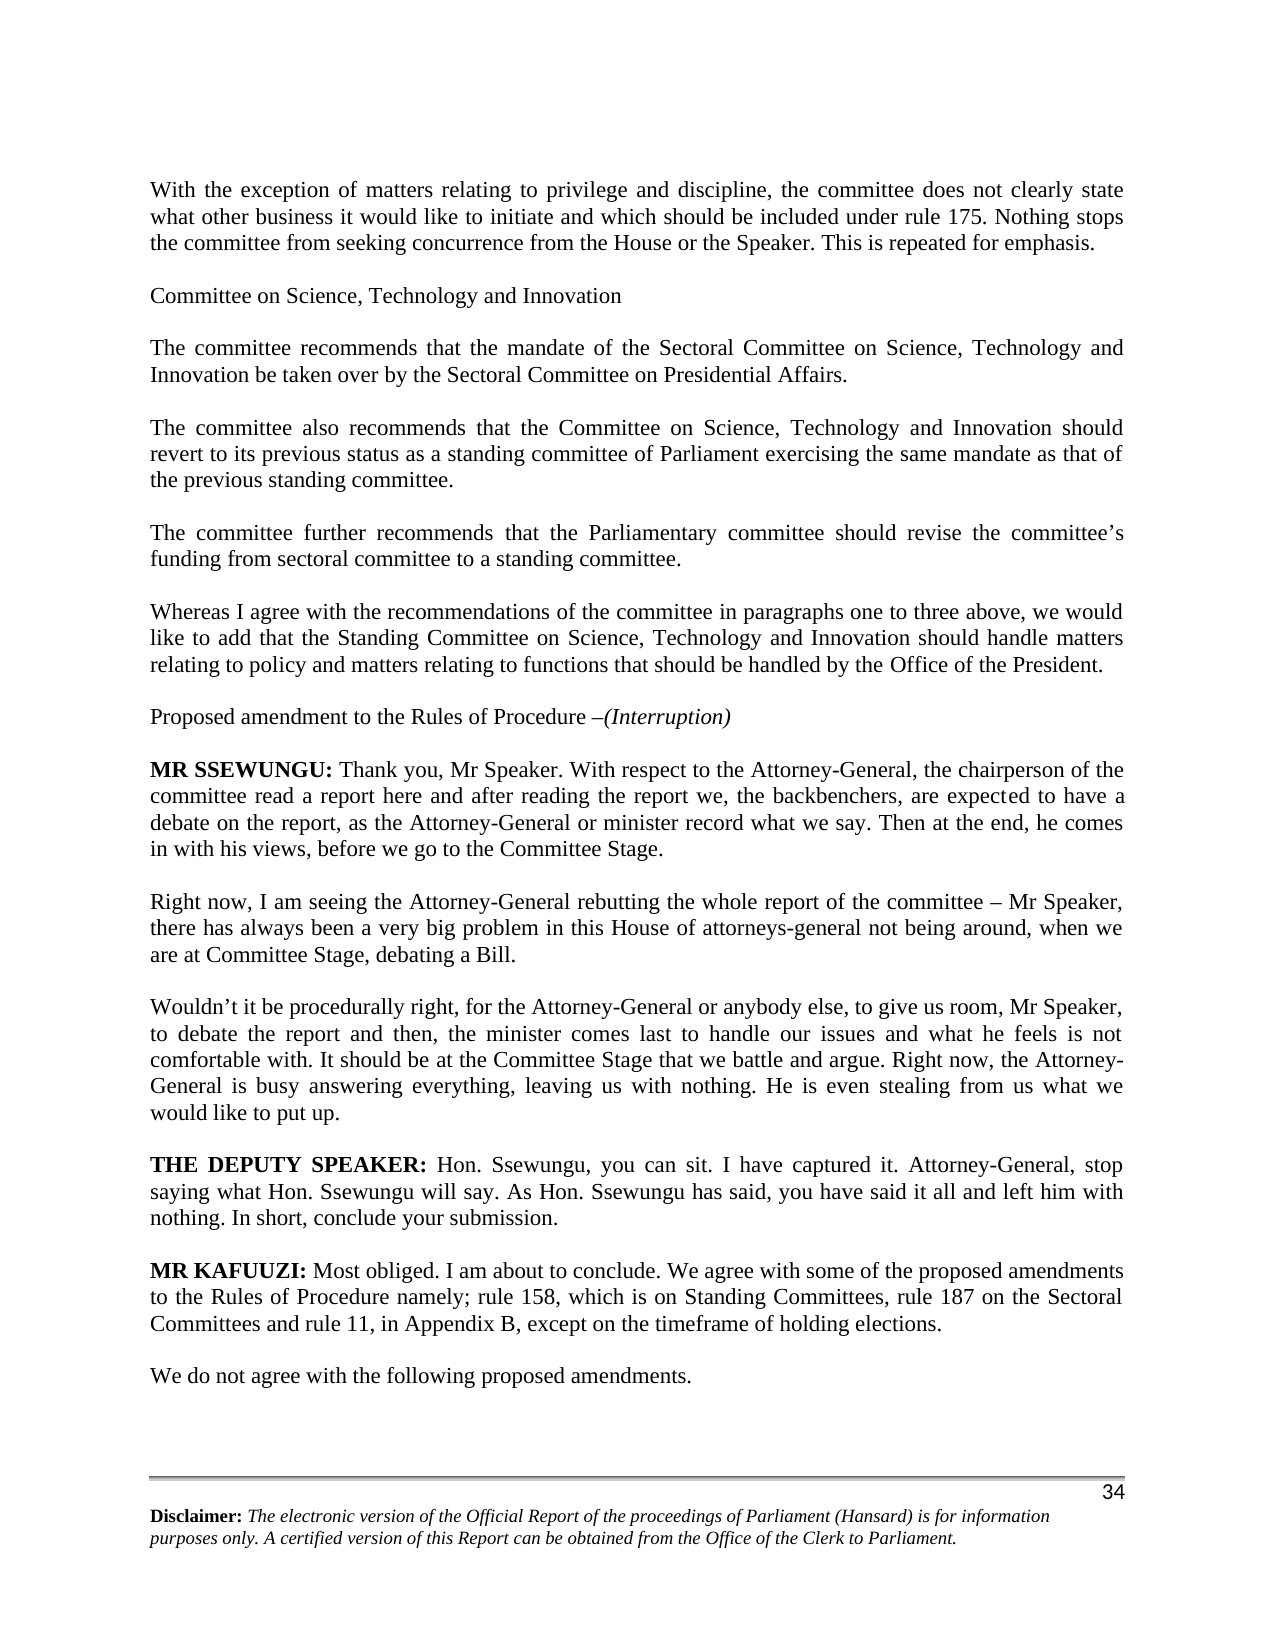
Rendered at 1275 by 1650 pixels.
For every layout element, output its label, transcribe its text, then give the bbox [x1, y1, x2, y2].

text Proposed amendment to the Rules of Procedure –(Interruption) [150, 703, 1125, 730]
text Committee on Science, Technology and Innovation [150, 282, 1125, 308]
text The committee further recommends that the Parliamentary committee should revise the committee’s funding from sectoral committee to a standing committee. [150, 519, 1125, 572]
text MR SSEWUNGU: Thank you, Mr Speaker. With respect to the Attorney-General, the chairperson of the committee read a report here and after reading the report we, the backbenchers, are expected to have a debate on the report, as the Attorney-General or minister record what we say. Then at the end, he comes in with his views, before we go to the Committee Stage. [150, 756, 1125, 862]
picture [149, 1476, 1125, 1481]
text The committee recommends that the mandate of the Sectoral Committee on Science, Technology and Innovation be taken over by the Sectoral Committee on Presidential Affairs. [150, 334, 1125, 387]
text We do not agree with the following proposed amendments. [150, 1362, 1125, 1389]
text Wouldn’t it be procedurally right, for the Attorney-General or anybody else, to give us room, Mr Speaker, to debate the report and then, the minister comes last to handle our issues and what he feels is not comfortable with. It should be at the Committee Stage that we battle and argue. Right now, the Attorney-General is busy answering everything, leaving us with nothing. He is even stealing from us what we would like to put up. [150, 993, 1125, 1125]
text With the exception of matters relating to privilege and discipline, the committee does not clearly state what other business it would like to initiate and which should be included under rule 175. Nothing stops the committee from seeking concurrence from the House or the Speaker. This is repeated for emphasis. [150, 176, 1125, 255]
text THE DEPUTY SPEAKER: Hon. Ssewungu, you can sit. I have captured it. Attorney-General, stop saying what Hon. Ssewungu will say. As Hon. Ssewungu has said, you have said it all and left him with nothing. In short, conclude your submission. [150, 1151, 1125, 1231]
text The committee also recommends that the Committee on Science, Technology and Innovation should revert to its previous status as a standing committee of Parliament exercising the same mandate as that of the previous standing committee. [150, 413, 1125, 493]
text Whereas I agree with the recommendations of the committee in paragraphs one to three above, we would like to add that the Standing Committee on Science, Technology and Innovation should handle matters relating to policy and matters relating to functions that should be handled by the Office of the President. [150, 598, 1125, 677]
text Right now, I am seeing the Attorney-General rebutting the whole report of the committee – Mr Speaker, there has always been a very big problem in this House of attorneys-general not being around, when we are at Committee Stage, debating a Bill. [150, 888, 1125, 967]
text MR KAFUUZI: Most obliged. I am about to conclude. We agree with some of the proposed amendments to the Rules of Procedure namely; rule 158, which is on Standing Committees, rule 187 on the Sectoral Committees and rule 11, in Appendix B, except on the timeframe of holding elections. [150, 1257, 1125, 1336]
